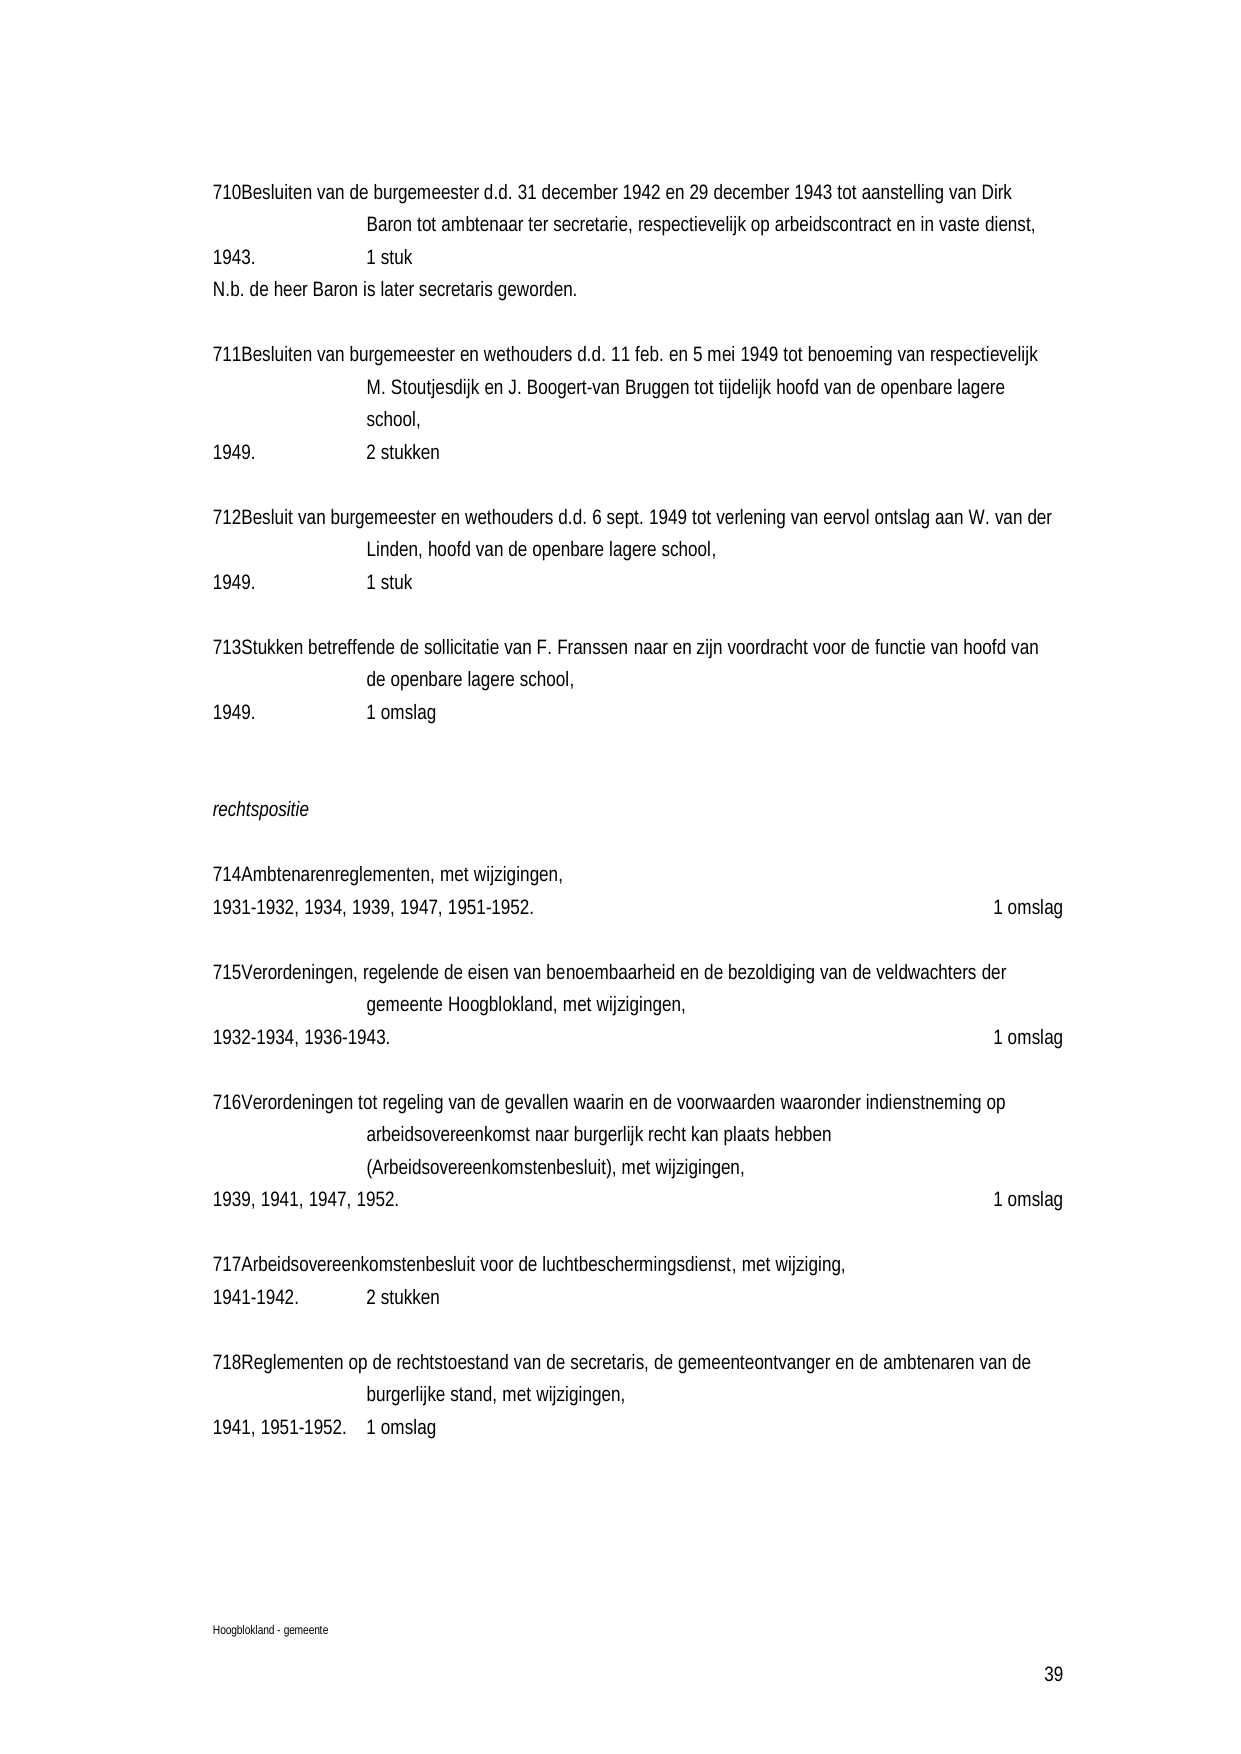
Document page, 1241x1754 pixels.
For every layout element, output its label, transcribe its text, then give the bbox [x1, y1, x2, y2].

text 1941, 1951-1952. 1 omslag [213, 1406, 1063, 1439]
text 713Stukken betreffende de sollicitatie van F. Franssen naar en zijn voordracht voor de functie van hoofd van de openbare lagere school, [213, 626, 1063, 691]
text 718Reglementen op de rechtstoestand van de secretaris, de gemeenteontvanger en de ambtenaren van de burgerlijke stand, met wijzigingen, [213, 1341, 1063, 1406]
text 1949. 2 stukken [213, 431, 1063, 464]
text 1943. 1 stuk [213, 236, 1063, 269]
text 712Besluit van burgemeester en wethouders d.d. 6 sept. 1949 tot verlening van eervol ontslag aan W. van der Linden, hoofd van de openbare lagere school, [213, 496, 1063, 561]
text 715Verordeningen, regelende de eisen van benoembaarheid en de bezoldiging van de veldwachters der gemeente Hoogblokland, met wijzigingen, [213, 951, 1063, 1016]
text 710Besluiten van de burgemeester d.d. 31 december 1942 en 29 december 1943 tot aanstelling van Dirk Baron tot ambtenaar ter secretarie, respectievelijk op arbeidscontract en in vaste dienst, [213, 171, 1063, 236]
text 1932-1934, 1936-1943. 1 omslag [213, 1016, 1063, 1049]
text 717Arbeidsovereenkomstenbesluit voor de luchtbeschermingsdienst, met wijziging, [213, 1244, 1063, 1276]
text 714Ambtenarenreglementen, met wijzigingen, [213, 854, 1063, 886]
text rechtspositie [213, 789, 1063, 821]
text 716Verordeningen tot regeling van de gevallen waarin en de voorwaarden waaronder indienstneming op arbeidsovereenkomst naar burgerlijk recht kan plaats hebben (Arbeidsovereenkomstenbesluit), met wijzigingen, [213, 1081, 1063, 1179]
text 1949. 1 stuk [213, 561, 1063, 594]
text 1939, 1941, 1947, 1952. 1 omslag [213, 1179, 1063, 1211]
text 1941-1942. 2 stukken [213, 1276, 1063, 1309]
text 1931-1932, 1934, 1939, 1947, 1951-1952. 1 omslag [213, 886, 1063, 919]
text 711Besluiten van burgemeester en wethouders d.d. 11 feb. en 5 mei 1949 tot benoeming van respectievelijk M. Stoutjesdijk en J. Boogert-van Bruggen tot tijdelijk hoofd van de openbare lagere school, [213, 334, 1063, 431]
text 1949. 1 omslag [213, 691, 1063, 724]
text N.b. de heer Baron is later secretaris geworden. [213, 269, 1063, 301]
